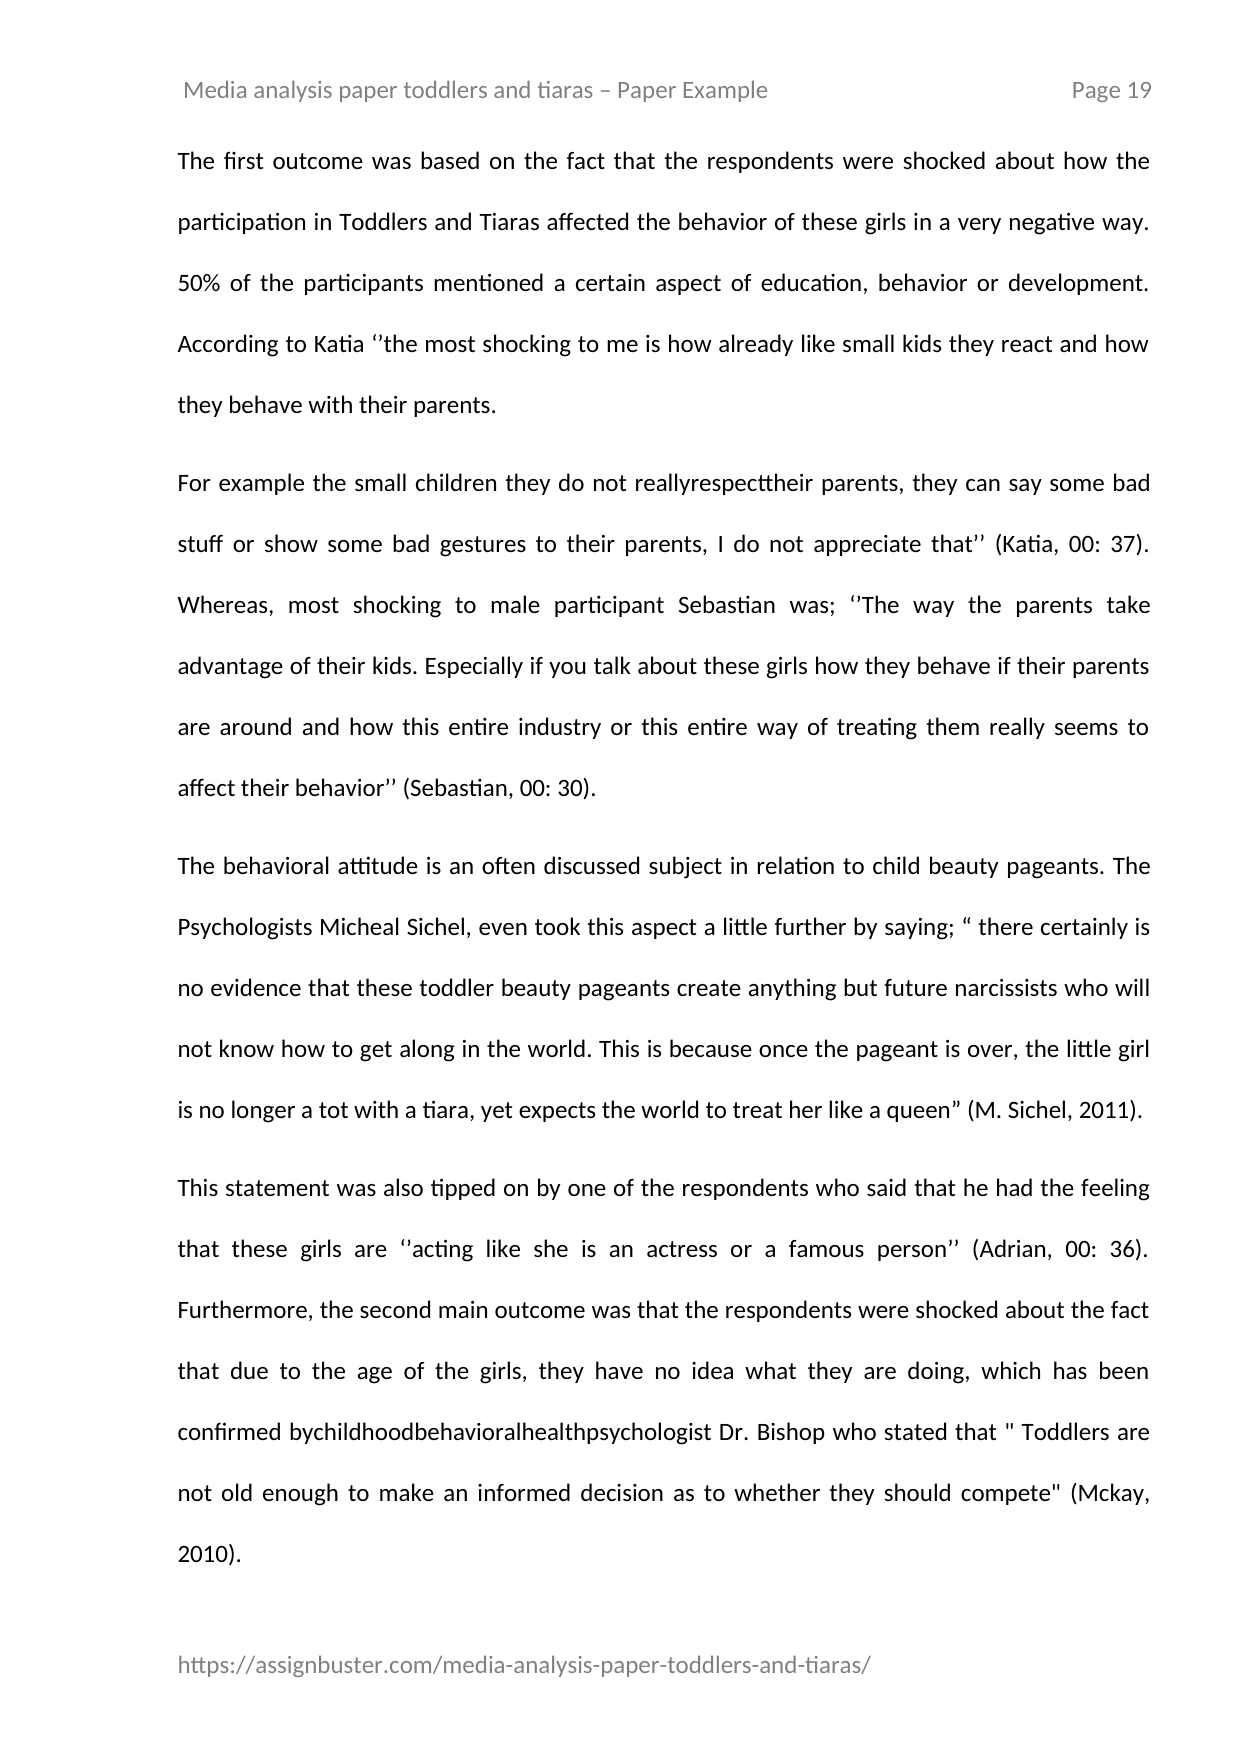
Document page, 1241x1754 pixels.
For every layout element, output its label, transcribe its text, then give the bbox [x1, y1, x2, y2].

text The behavioral attitude is an often discussed subject in relation to child beauty pageants. The Psychologists Micheal Sichel, even took this aspect a little further by saying; “ there certainly is no evidence that these toddler beauty pageants create anything but future narcissists who will not know how to get along in the world. This is because once the pageant is over, the little girl is no longer a tot with a tiara, yet expects the world to treat her like a queen” (M. Sichel, 2011). [177, 850, 1152, 1124]
text For example the small children they do not reallyrespecttheir parents, they can say some bad stuff or show some bad gestures to their parents, I do not appreciate that’’ (Katia, 00: 37). Whereas, most shocking to male participant Sebastian was; ‘’The way the parents take advantage of their kids. Especially if you talk about these girls how they behave if their parents are around and how this entire industry or this entire way of treating them really seems to affect their behavior’’ (Sebastian, 00: 30). [177, 467, 1152, 803]
text The first outcome was based on the fact that the respondents were shocked about how the participation in Toddlers and Tiaras affected the behavior of these girls in a very negative way. 50% of the participants mentioned a certain aspect of education, behavior or development. According to Katia ‘’the most shocking to me is how already like small kids they react and how they behave with their parents. [177, 145, 1152, 420]
text This statement was also tipped on by one of the respondents who said that he had the feeling that these girls are ‘’acting like she is an actress or a famous person’’ (Adrian, 00: 36). Furthermore, the second main outcome was that the respondents were shocked about the fact that due to the age of the girls, they have no idea what they are doing, which has been confirmed bychildhoodbehavioralhealthpsychologist Dr. Bishop who stated that " Toddlers are not old enough to make an informed decision as to whether they should compete" (Mckay, 2010). [177, 1172, 1152, 1568]
